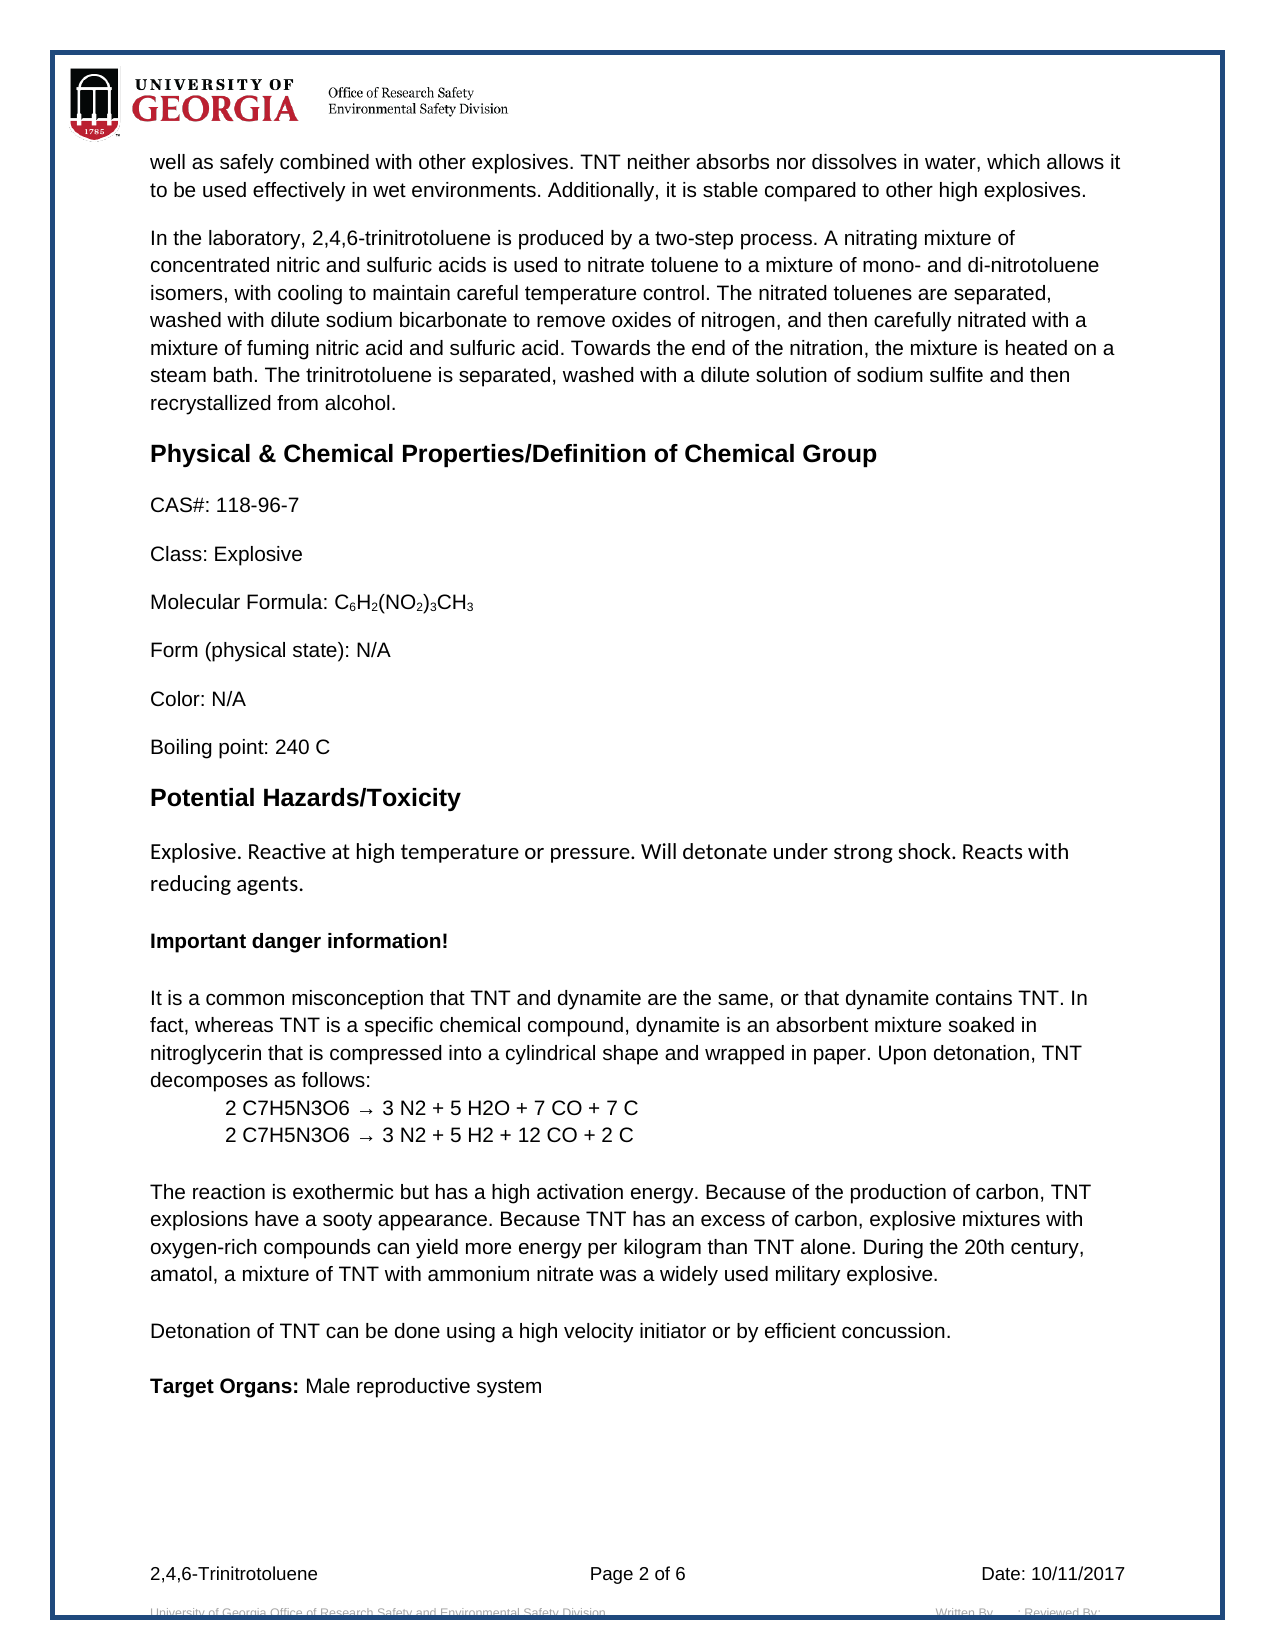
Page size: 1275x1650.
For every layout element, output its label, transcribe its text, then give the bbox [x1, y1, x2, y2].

picture [68, 66, 528, 142]
text Boiling point: 240 C [150, 735, 1125, 759]
text In the laboratory, 2,4,6-trinitrotoluene is produced by a two-step process. A nitrating mixture of concentrated nitric and sulfuric acids is used to nitrate toluene to a mixture of mono- and di-nitrotoluene isomers, with cooling to maintain careful temperature control. The nitrated toluenes are separated, washed with dilute sodium bicarbonate to remove oxides of nitrogen, and then carefully nitrated with a mixture of fuming nitric acid and sulfuric acid. Towards the end of the nitration, the mixture is heated on a steam bath. The trinitrotoluene is separated, washed with a dilute solution of sodium sulfite and then recrystallized from alcohol. [150, 226, 1125, 415]
text Class: Explosive [150, 541, 1125, 565]
text Form (physical state): N/A [150, 638, 1125, 662]
text CAS#: 118-96-7 [150, 493, 1125, 517]
text Color: N/A [150, 686, 1125, 710]
text Potential Hazards/Toxicity [150, 783, 1125, 812]
text Physical & Chemical Properties/Definition of Chemical Group [150, 439, 1125, 468]
text Molecular Formula: C6H2(NO2)3CH3 [150, 590, 1125, 614]
